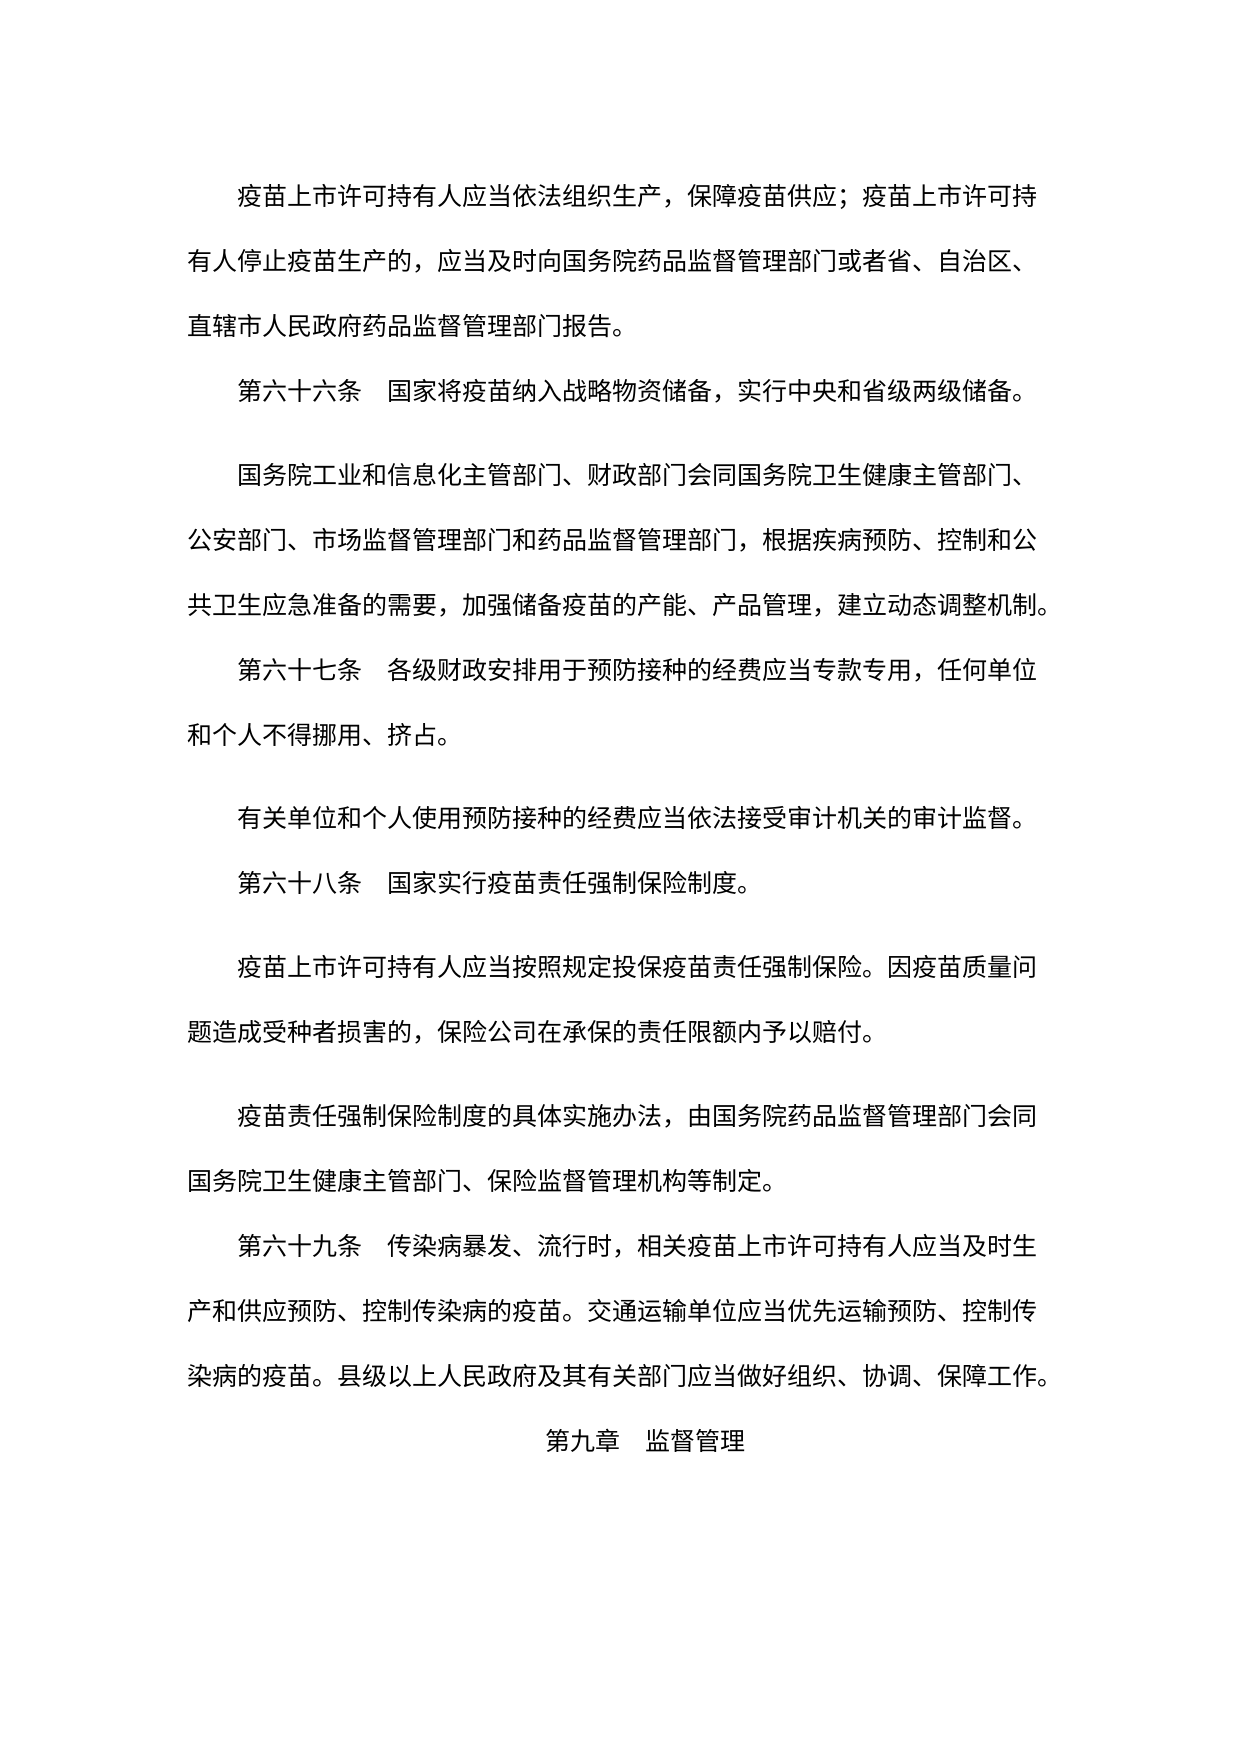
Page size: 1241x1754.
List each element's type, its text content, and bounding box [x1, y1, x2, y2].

text 第六十六条 国家将疫苗纳入战略物资储备，实行中央和省级两级储备。 [187, 357, 1053, 422]
text 第六十九条 传染病暴发、流行时，相关疫苗上市许可持有人应当及时生产和供应预防、控制传染病的疫苗。交通运输单位应当优先运输预防、控制传染病的疫苗。县级以上人民政府及其有关部门应当做好组织、协调、保障工作。 [187, 1212, 1053, 1407]
text 疫苗上市许可持有人应当按照规定投保疫苗责任强制保险。因疫苗质量问题造成受种者损害的，保险公司在承保的责任限额内予以赔付。 [187, 933, 1053, 1063]
text 有关单位和个人使用预防接种的经费应当依法接受审计机关的审计监督。 [187, 784, 1053, 849]
text 第九章 监督管理 [187, 1407, 1053, 1472]
text 第六十七条 各级财政安排用于预防接种的经费应当专款专用，任何单位和个人不得挪用、挤占。 [187, 636, 1053, 766]
text 国务院工业和信息化主管部门、财政部门会同国务院卫生健康主管部门、公安部门、市场监督管理部门和药品监督管理部门，根据疾病预防、控制和公共卫生应急准备的需要，加强储备疫苗的产能、产品管理，建立动态调整机制。 [187, 441, 1053, 636]
text 疫苗责任强制保险制度的具体实施办法，由国务院药品监督管理部门会同国务院卫生健康主管部门、保险监督管理机构等制定。 [187, 1082, 1053, 1212]
text 第六十八条 国家实行疫苗责任强制保险制度。 [187, 849, 1053, 914]
text 疫苗上市许可持有人应当依法组织生产，保障疫苗供应；疫苗上市许可持有人停止疫苗生产的，应当及时向国务院药品监督管理部门或者省、自治区、直辖市人民政府药品监督管理部门报告。 [187, 162, 1053, 357]
